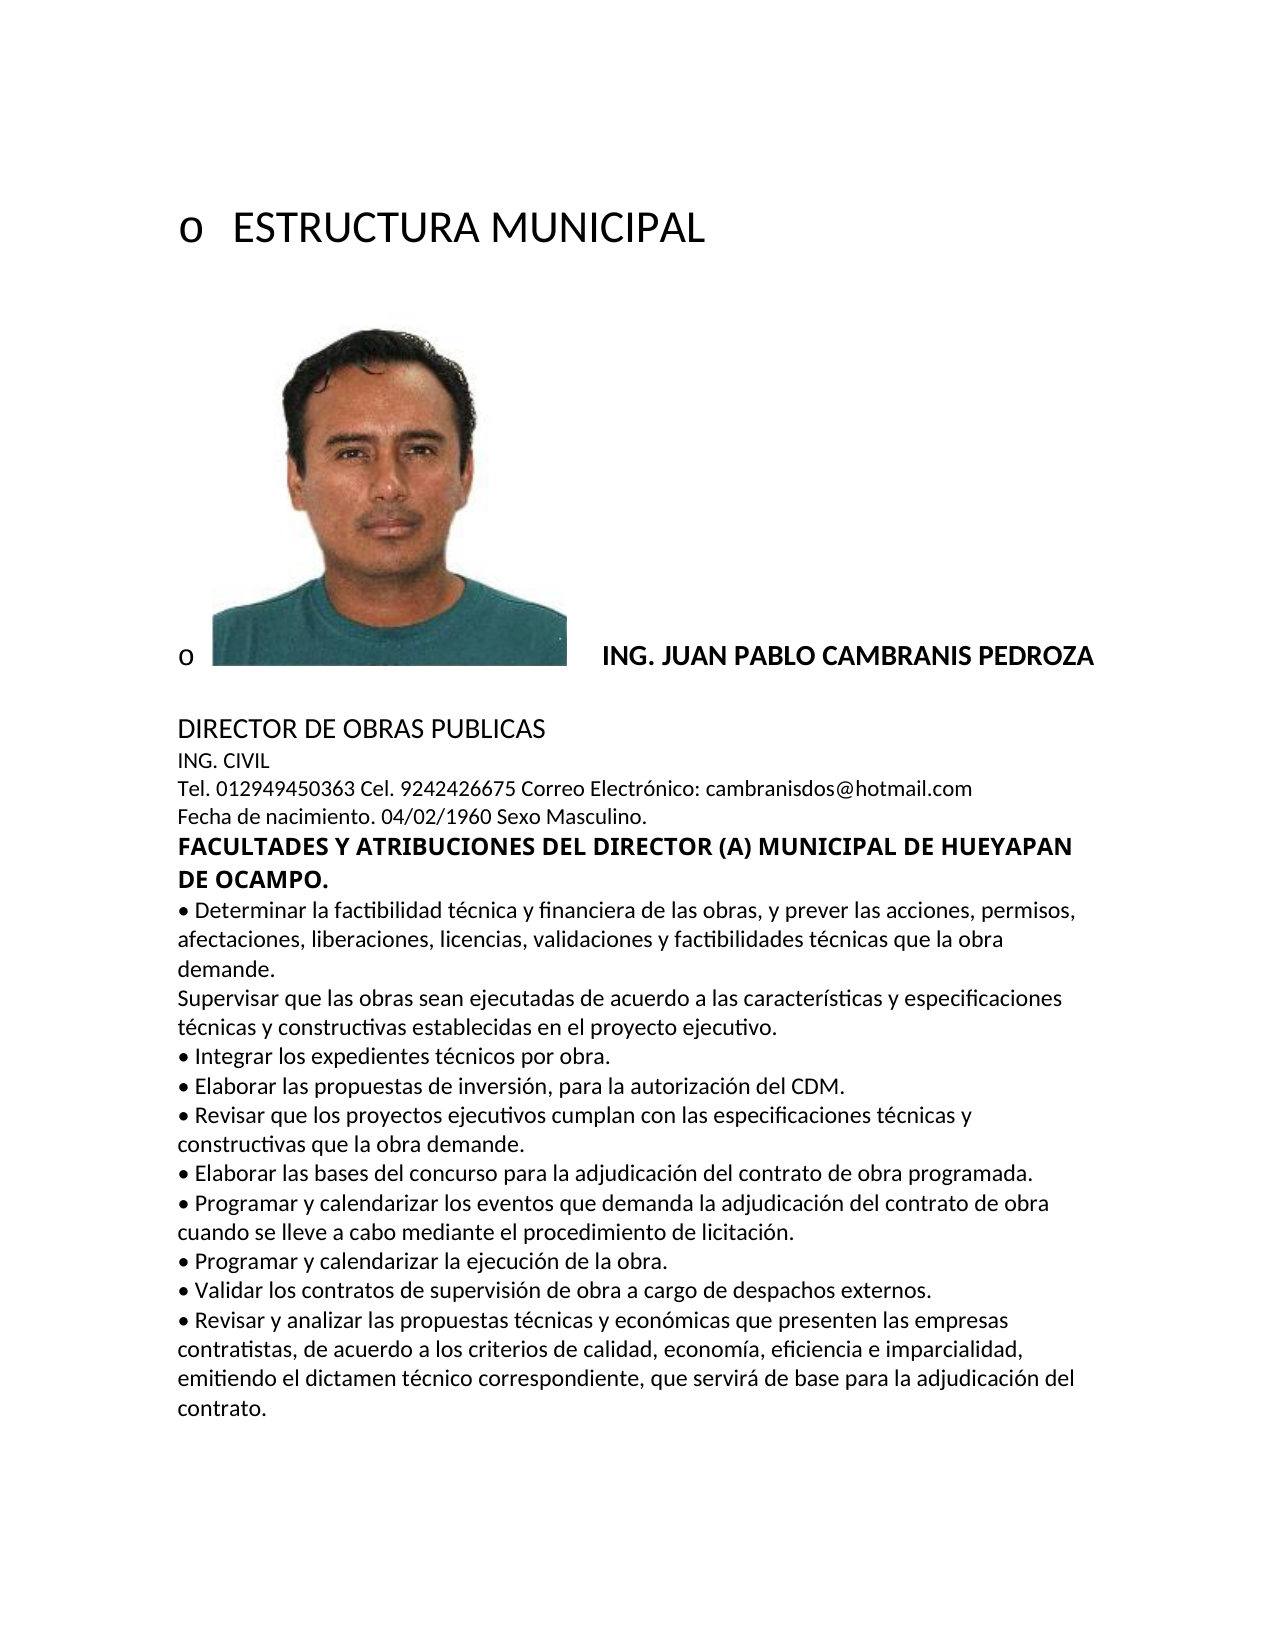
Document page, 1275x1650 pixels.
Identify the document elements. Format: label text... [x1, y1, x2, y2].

text • Validar los contratos de supervisión de obra a cargo de despachos externos. [177, 1276, 1098, 1305]
text Tel. 012949450363 Cel. 9242426675 Correo Electrónico: cambranisdos@hotmail.com [177, 774, 1098, 802]
text DIRECTOR DE OBRAS PUBLICAS [177, 710, 1098, 746]
text o ING. JUAN PABLO CAMBRANIS PEDROZA [177, 313, 1098, 674]
text FACULTADES Y ATRIBUCIONES DEL DIRECTOR (A) MUNICIPAL DE HUEYAPAN DE OCAMPO. [177, 830, 1098, 895]
text • Revisar que los proyectos ejecutivos cumplan con las especificaciones técnicas y constructivas que la obra demande. [177, 1100, 1098, 1158]
text Supervisar que las obras sean ejecutadas de acuerdo a las características y especificaciones técnicas y constructivas establecidas en el proyecto ejecutivo. [177, 983, 1098, 1041]
text • Integrar los expedientes técnicos por obra. [177, 1041, 1098, 1071]
text • Revisar y analizar las propuestas técnicas y económicas que presenten las empresas contratistas, de acuerdo a los criterios de calidad, economía, eficiencia e imparcialidad, emitiendo el dictamen técnico correspondiente, que servirá de base para la adjudicación del contrato. [177, 1305, 1098, 1422]
text • Elaborar las propuestas de inversión, para la autorización del CDM. [177, 1071, 1098, 1100]
text • Determinar la factibilidad técnica y financiera de las obras, y prever las acciones, permisos, afectaciones, liberaciones, licencias, validaciones y factibilidades técnicas que la obra demande. [177, 895, 1098, 983]
text o ESTRUCTURA MUNICIPAL [177, 198, 1098, 257]
text Fecha de nacimiento. 04/02/1960 Sexo Masculino. [177, 802, 1098, 830]
text ING. CIVIL [177, 746, 1098, 774]
text • Programar y calendarizar los eventos que demanda la adjudicación del contrato de obra cuando se lleve a cabo mediante el procedimiento de licitación. [177, 1188, 1098, 1246]
text • Programar y calendarizar la ejecución de la obra. [177, 1246, 1098, 1276]
text • Elaborar las bases del concurso para la adjudicación del contrato de obra programada. [177, 1158, 1098, 1188]
